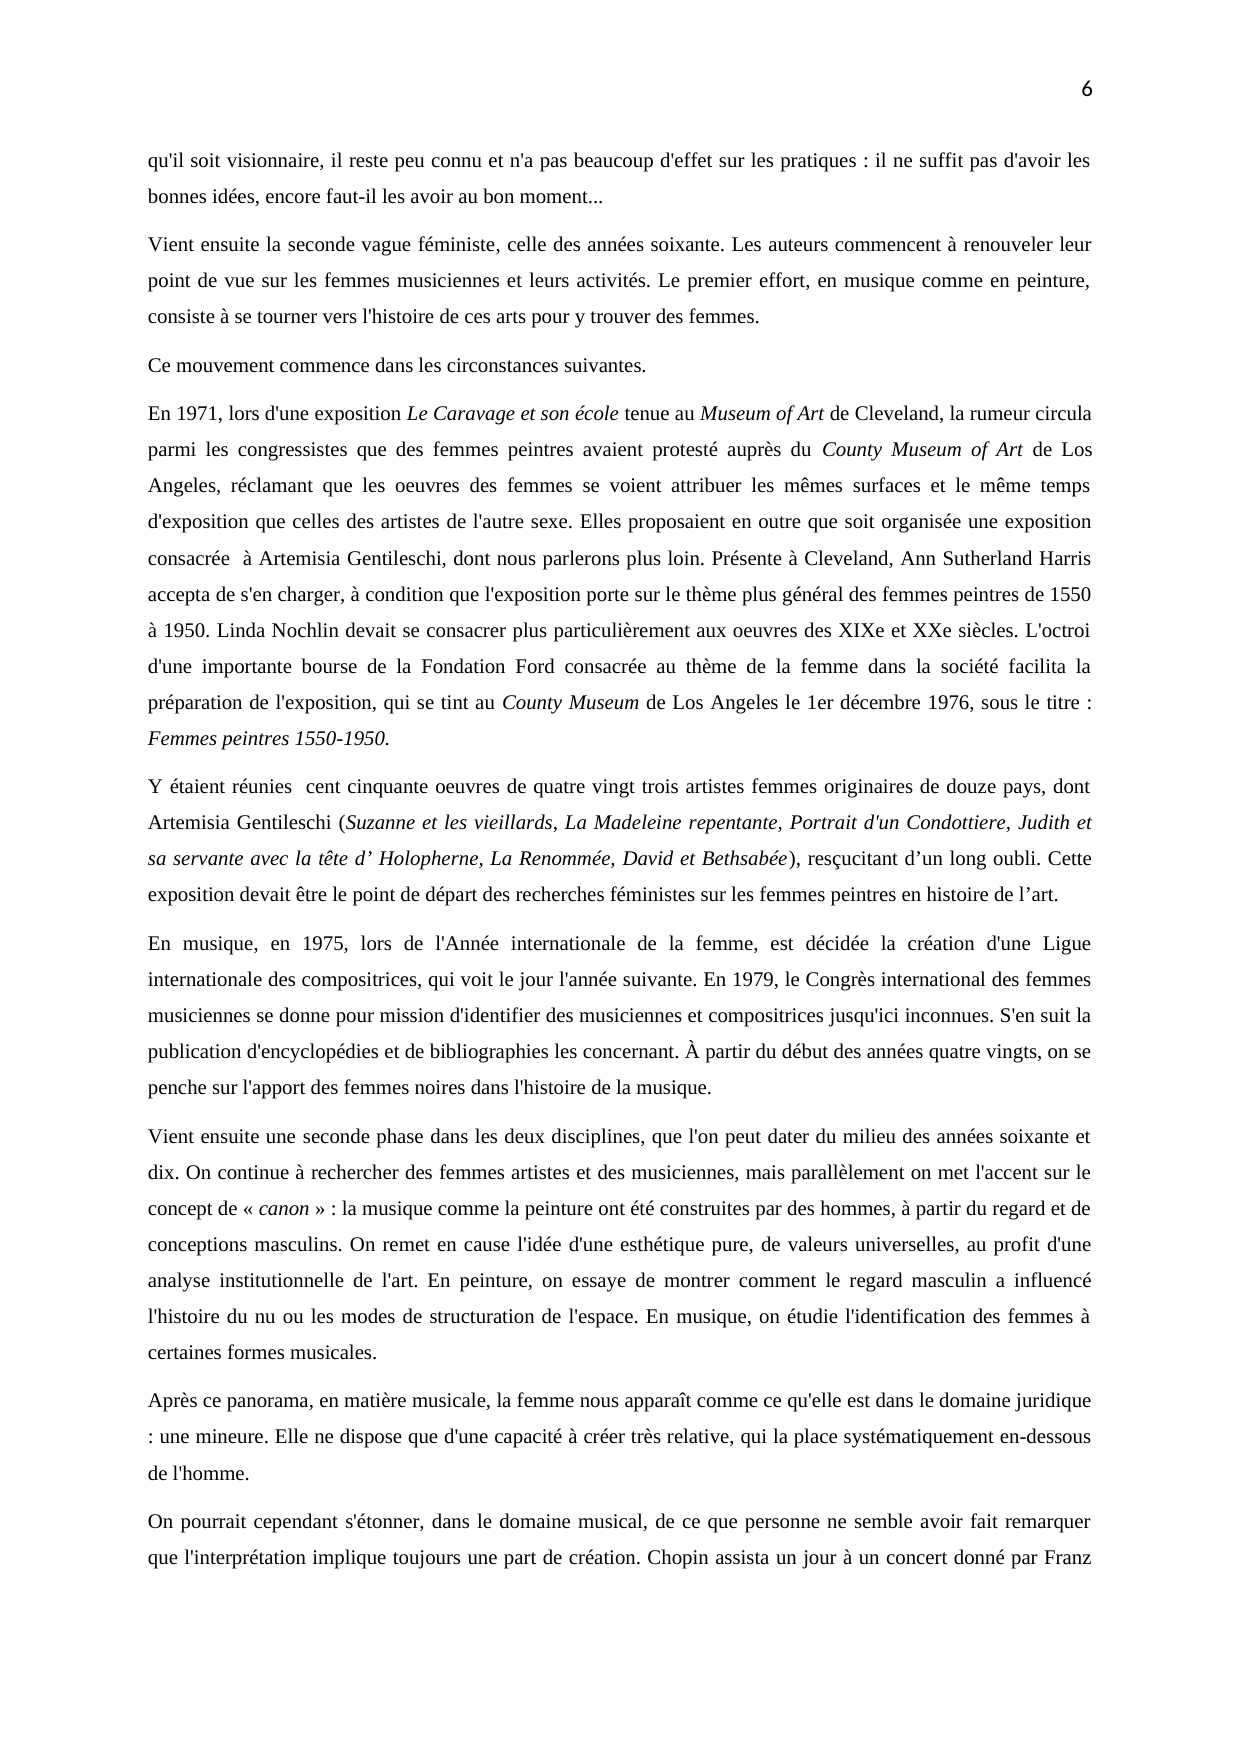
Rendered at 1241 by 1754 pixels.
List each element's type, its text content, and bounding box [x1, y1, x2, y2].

text Vient ensuite la seconde vague féministe, celle des années soixante. Les auteurs commencent à renouveler leur point de vue sur les femmes musiciennes et leurs activités. Le premier effort, en musique comme en peinture, consiste à se tourner vers l'histoire de ces arts pour y trouver des femmes. [148, 232, 1093, 328]
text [148, 1509, 1093, 1569]
text En 1971, lors d'une exposition Le Caravage et son école tenue au Museum of Art de Cleveland, la rumeur circula parmi les congressistes que des femmes peintres avaient protesté auprès du County Museum of Art de Los Angeles, réclamant que les oeuvres des femmes se voient attribuer les mêmes surfaces et le même temps d'exposition que celles des artistes de l'autre sexe. Elles proposaient en outre que soit organisée une exposition consacrée à Artemisia Gentileschi, dont nous parlerons plus loin. Présente à Cleveland, Ann Sutherland Harris accepta de s'en charger, à condition que l'exposition porte sur le thème plus général des femmes peintres de 1550 à 1950. Linda Nochlin devait se consacrer plus particulièrement aux oeuvres des XIXe et XXe siècles. L'octroi d'une importante bourse de la Fondation Ford consacrée au thème de la femme dans la société facilita la préparation de l'exposition, qui se tint au County Museum de Los Angeles le 1er décembre 1976, sous le titre : Femmes peintres 1550-1950. [148, 401, 1093, 750]
text Ce mouvement commence dans les circonstances suivantes. [148, 353, 1093, 377]
text Y étaient réunies cent cinquante oeuvres de quatre vingt trois artistes femmes originaires de douze pays, dont Artemisia Gentileschi (Suzanne et les vieillards, La Madeleine repentante, Portrait d'un Condottiere, Judith et sa servante avec la tête d’ Holopherne, La Renommée, David et Bethsabée), resçucitant d’un long oubli. Cette exposition devait être le point de départ des recherches féministes sur les femmes peintres en histoire de l’art. [148, 774, 1093, 906]
text En musique, en 1975, lors de l'Année internationale de la femme, est décidée la création d'une Ligue internationale des compositrices, qui voit le jour l'année suivante. En 1979, le Congrès international des femmes musiciennes se donne pour mission d'identifier des musiciennes et compositrices jusqu'ici inconnues. S'en suit la publication d'encyclopédies et de bibliographies les concernant. À partir du début des années quatre vingts, on se penche sur l'apport des femmes noires dans l'histoire de la musique. [148, 931, 1093, 1099]
text Après ce panorama, en matière musicale, la femme nous apparaît comme ce qu'elle est dans le domaine juridique : une mineure. Elle ne dispose que d'une capacité à créer très relative, qui la place systématiquement en-dessous de l'homme. [148, 1388, 1093, 1484]
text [148, 148, 1093, 208]
text Vient ensuite une seconde phase dans les deux disciplines, que l'on peut dater du milieu des années soixante et dix. On continue à rechercher des femmes artistes et des musiciennes, mais parallèlement on met l'accent sur le concept de « canon » : la musique comme la peinture ont été construites par des hommes, à partir du regard et de conceptions masculins. On remet en cause l'idée d'une esthétique pure, de valeurs universelles, au profit d'une analyse institutionnelle de l'art. En peinture, on essaye de montrer comment le regard masculin a influencé l'histoire du nu ou les modes de structuration de l'espace. En musique, on étudie l'identification des femmes à certaines formes musicales. [148, 1124, 1093, 1364]
